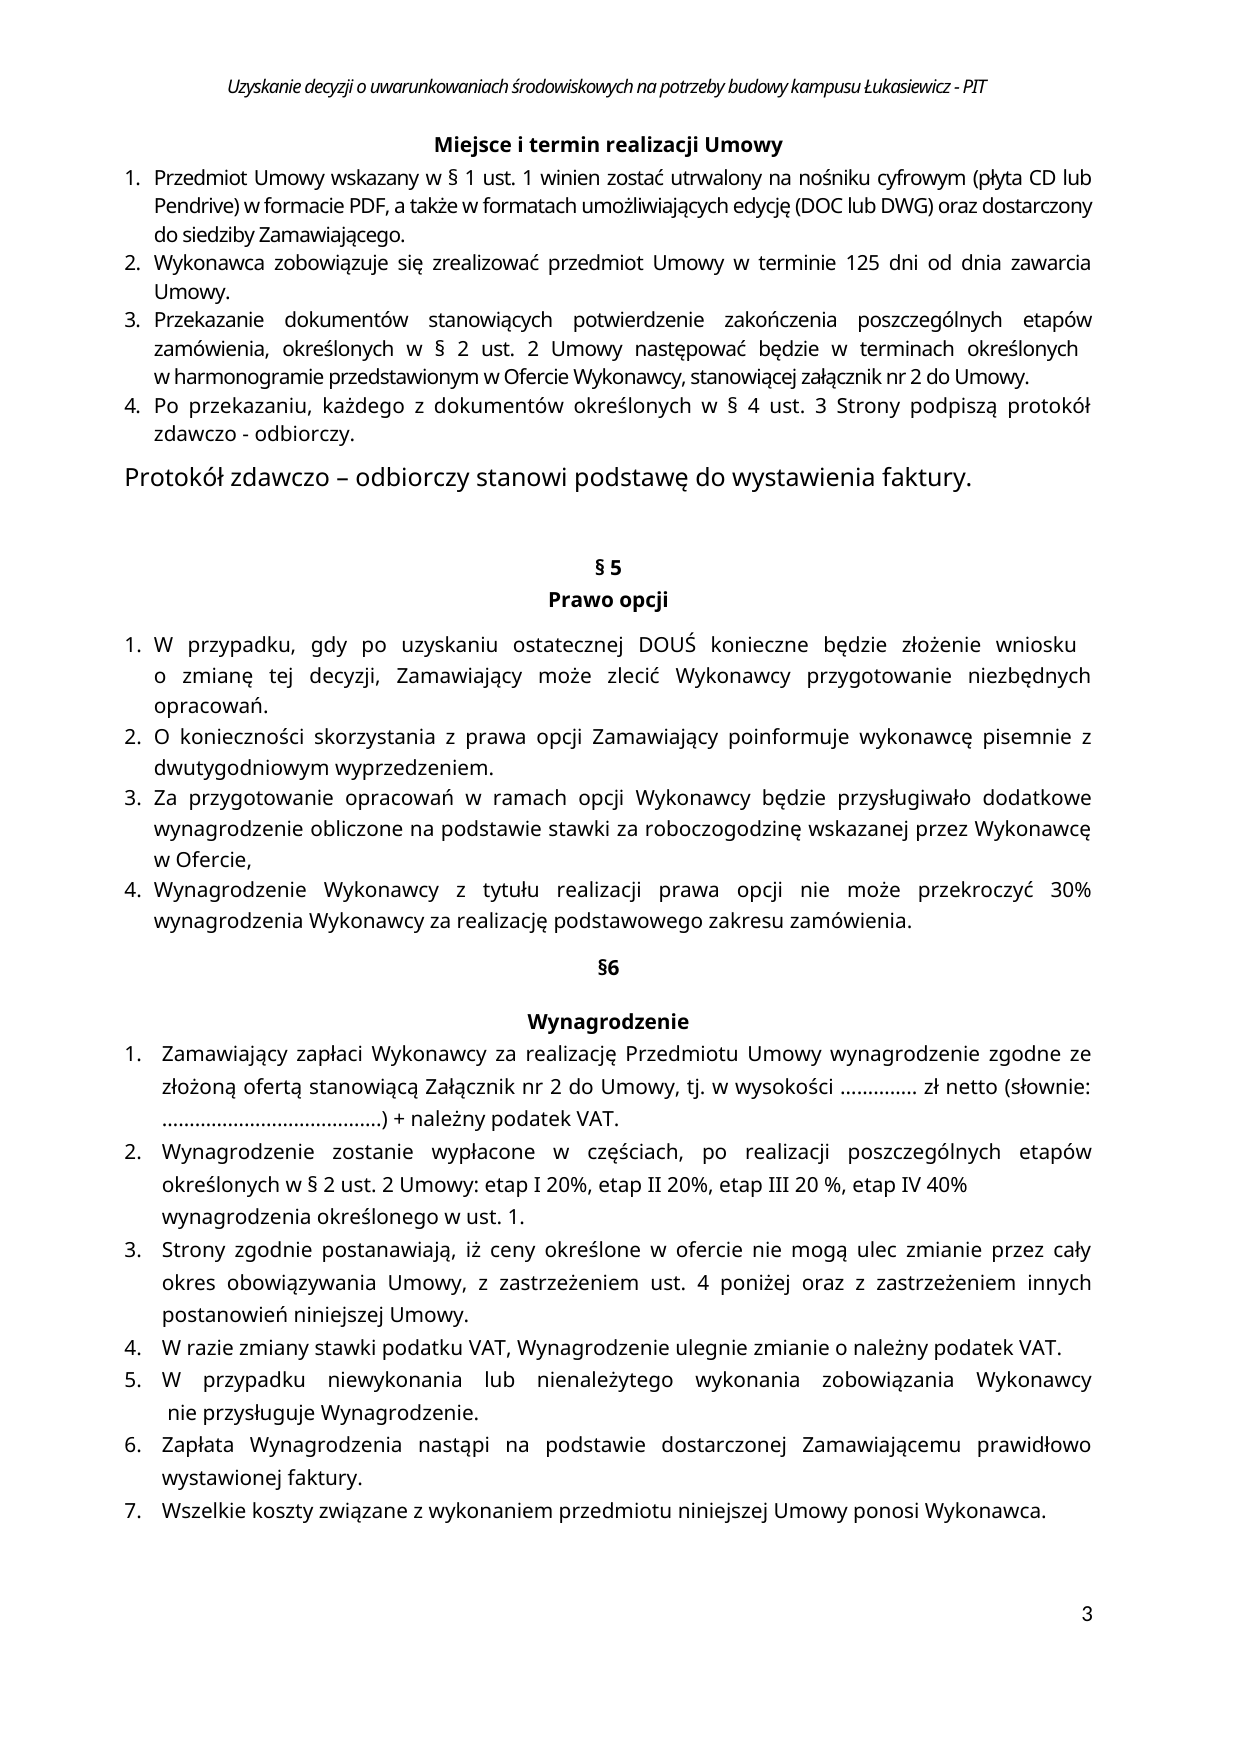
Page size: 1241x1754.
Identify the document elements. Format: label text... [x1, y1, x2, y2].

list Za przygotowanie opracowań w ramach opcji Wykonawcy będzie przysługiwało dodatkowe wynagrodzenie obliczone na podstawie stawki za roboczogodzinę wskazanej przez Wykonawcę w Ofercie, [124, 783, 1092, 873]
list W przypadku niewykonania lub nienależytego wykonania zobowiązania Wykonawcy nie przysługuje Wynagrodzenie. [124, 1365, 1092, 1426]
text Prawo opcji [124, 585, 1092, 614]
text Miejsce i termin realizacji Umowy [124, 131, 1092, 159]
text Wynagrodzenie [124, 1007, 1092, 1035]
list Przekazanie dokumentów stanowiących potwierdzenie zakończenia poszczególnych etapów zamówienia, określonych w § 2 ust. 2 Umowy następować będzie w terminach określonych w harmonogramie przedstawionym w Ofercie Wykonawcy, stanowiącej załącznik nr 2 do Umowy. [124, 305, 1092, 391]
list Wszelkie koszty związane z wykonaniem przedmiotu niniejszej Umowy ponosi Wykonawca. [124, 1496, 1092, 1524]
list Po przekazaniu, każdego z dokumentów określonych w § 4 ust. 3 Strony podpiszą protokół zdawczo - odbiorczy. [124, 391, 1092, 448]
list W przypadku, gdy po uzyskaniu ostatecznej DOUŚ konieczne będzie złożenie wniosku o zmianę tej decyzji, Zamawiający może zlecić Wykonawcy przygotowanie niezbędnych opracowań. [124, 630, 1092, 720]
text Protokół zdawczo – odbiorczy stanowi podstawę do wystawienia faktury. [124, 460, 1092, 494]
list Wykonawca zobowiązuje się zrealizować przedmiot Umowy w terminie 125 dni od dnia zawarcia Umowy. [124, 248, 1092, 305]
list Wynagrodzenie zostanie wypłacone w częściach, po realizacji poszczególnych etapów określonych w § 2 ust. 2 Umowy: etap I 20%, etap II 20%, etap III 20 %, etap IV 40% [124, 1137, 1092, 1198]
list Wynagrodzenie Wykonawcy z tytułu realizacji prawa opcji nie może przekroczyć 30% wynagrodzenia Wykonawcy za realizację podstawowego zakresu zamówienia. [124, 875, 1092, 934]
list O konieczności skorzystania z prawa opcji Zamawiający poinformuje wykonawcę pisemnie z dwutygodniowym wyprzedzeniem. [124, 722, 1092, 781]
list Przedmiot Umowy wskazany w § 1 ust. 1 winien zostać utrwalony na nośniku cyfrowym (płyta CD lub Pendrive) w formacie PDF, a także w formatach umożliwiających edycję (DOC lub DWG) oraz dostarczony do siedziby Zamawiającego. [124, 163, 1092, 248]
text wynagrodzenia określonego w ust. 1. [162, 1202, 1092, 1231]
list Strony zgodnie postanawiają, iż ceny określone w ofercie nie mogą ulec zmianie przez cały okres obowiązywania Umowy, z zastrzeżeniem ust. 4 poniżej oraz z zastrzeżeniem innych postanowień niniejszej Umowy. [124, 1235, 1092, 1329]
list Zapłata Wynagrodzenia nastąpi na podstawie dostarczonej Zamawiającemu prawidłowo wystawionej faktury. [124, 1431, 1092, 1492]
list Zamawiający zapłaci Wykonawcy za realizację Przedmiotu Umowy wynagrodzenie zgodne ze złożoną ofertą stanowiącą Załącznik nr 2 do Umowy, tj. w wysokości ………….. zł netto (słownie: ………………………………….) + należny podatek VAT. [124, 1039, 1092, 1133]
list W razie zmiany stawki podatku VAT, Wynagrodzenie ulegnie zmianie o należny podatek VAT. [124, 1333, 1092, 1361]
text § 5 [124, 553, 1092, 581]
text §6 [124, 953, 1092, 982]
